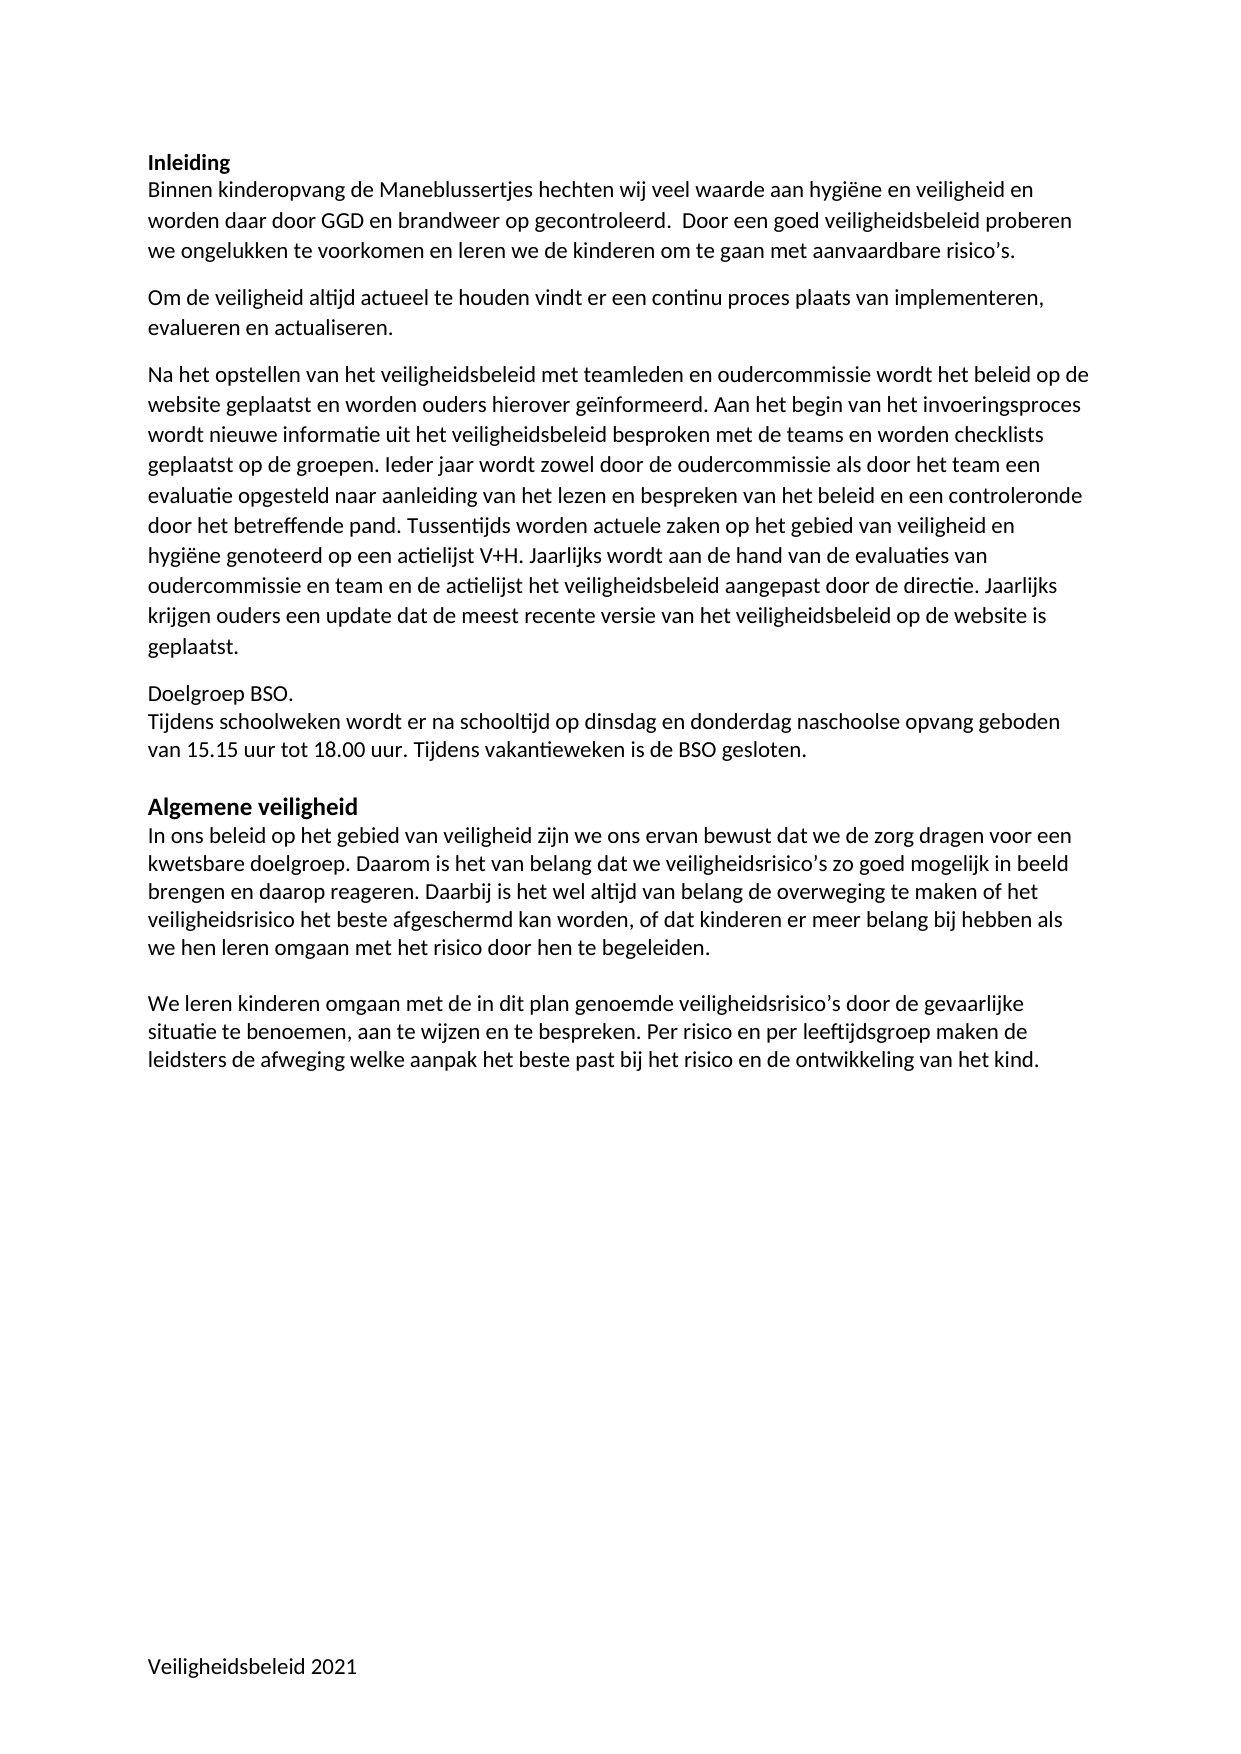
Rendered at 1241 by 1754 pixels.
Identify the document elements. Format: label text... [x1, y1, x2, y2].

text Inleiding [148, 148, 1093, 176]
text Tijdens schoolweken wordt er na schooltijd op dinsdag en donderdag naschoolse opvang geboden van 15.15 uur tot 18.00 uur. Tijdens vakantieweken is de BSO gesloten. [148, 707, 1093, 763]
text In ons beleid op het gebied van veiligheid zijn we ons ervan bewust dat we de zorg dragen voor een kwetsbare doelgroep. Daarom is het van belang dat we veiligheidsrisico’s zo goed mogelijk in beeld brengen en daarop reageren. Daarbij is het wel altijd van belang de overweging te maken of het veiligheidsrisico het beste afgeschermd kan worden, of dat kinderen er meer belang bij hebben als we hen leren omgaan met het risico door hen te begeleiden. We leren kinderen omgaan met de in dit plan genoemde veiligheidsrisico’s door de gevaarlijke situatie te benoemen, aan te wijzen en te bespreken. Per risico en per leeftijdsgroep maken de leidsters de afweging welke aanpak het beste past bij het risico en de ontwikkeling van het kind. [148, 821, 1093, 1073]
text Doelgroep BSO. [148, 679, 1093, 707]
text Algemene veiligheid [148, 791, 1093, 821]
text Om de veiligheid altijd actueel te houden vindt er een continu proces plaats van implementeren, evalueren en actualiseren. [148, 283, 1093, 341]
text Na het opstellen van het veiligheidsbeleid met teamleden en oudercommissie wordt het beleid op de website geplaatst en worden ouders hierover geïnformeerd. Aan het begin van het invoeringsproces wordt nieuwe informatie uit het veiligheidsbeleid besproken met de teams en worden checklists geplaatst op de groepen. Ieder jaar wordt zowel door de oudercommissie als door het team een evaluatie opgesteld naar aanleiding van het lezen en bespreken van het beleid en een controleronde door het betreffende pand. Tussentijds worden actuele zaken op het gebied van veiligheid en hygiëne genoteerd op een actielijst V+H. Jaarlijks wordt aan de hand van de evaluaties van oudercommissie en team en de actielijst het veiligheidsbeleid aangepast door de directie. Jaarlijks krijgen ouders een update dat de meest recente versie van het veiligheidsbeleid op de website is geplaatst. [148, 360, 1093, 660]
text Binnen kinderopvang de Maneblussertjes hechten wij veel waarde aan hygiëne en veiligheid en worden daar door GGD en brandweer op gecontroleerd. Door een goed veiligheidsbeleid proberen we ongelukken te voorkomen en leren we de kinderen om te gaan met aanvaardbare risico’s. [148, 176, 1093, 264]
